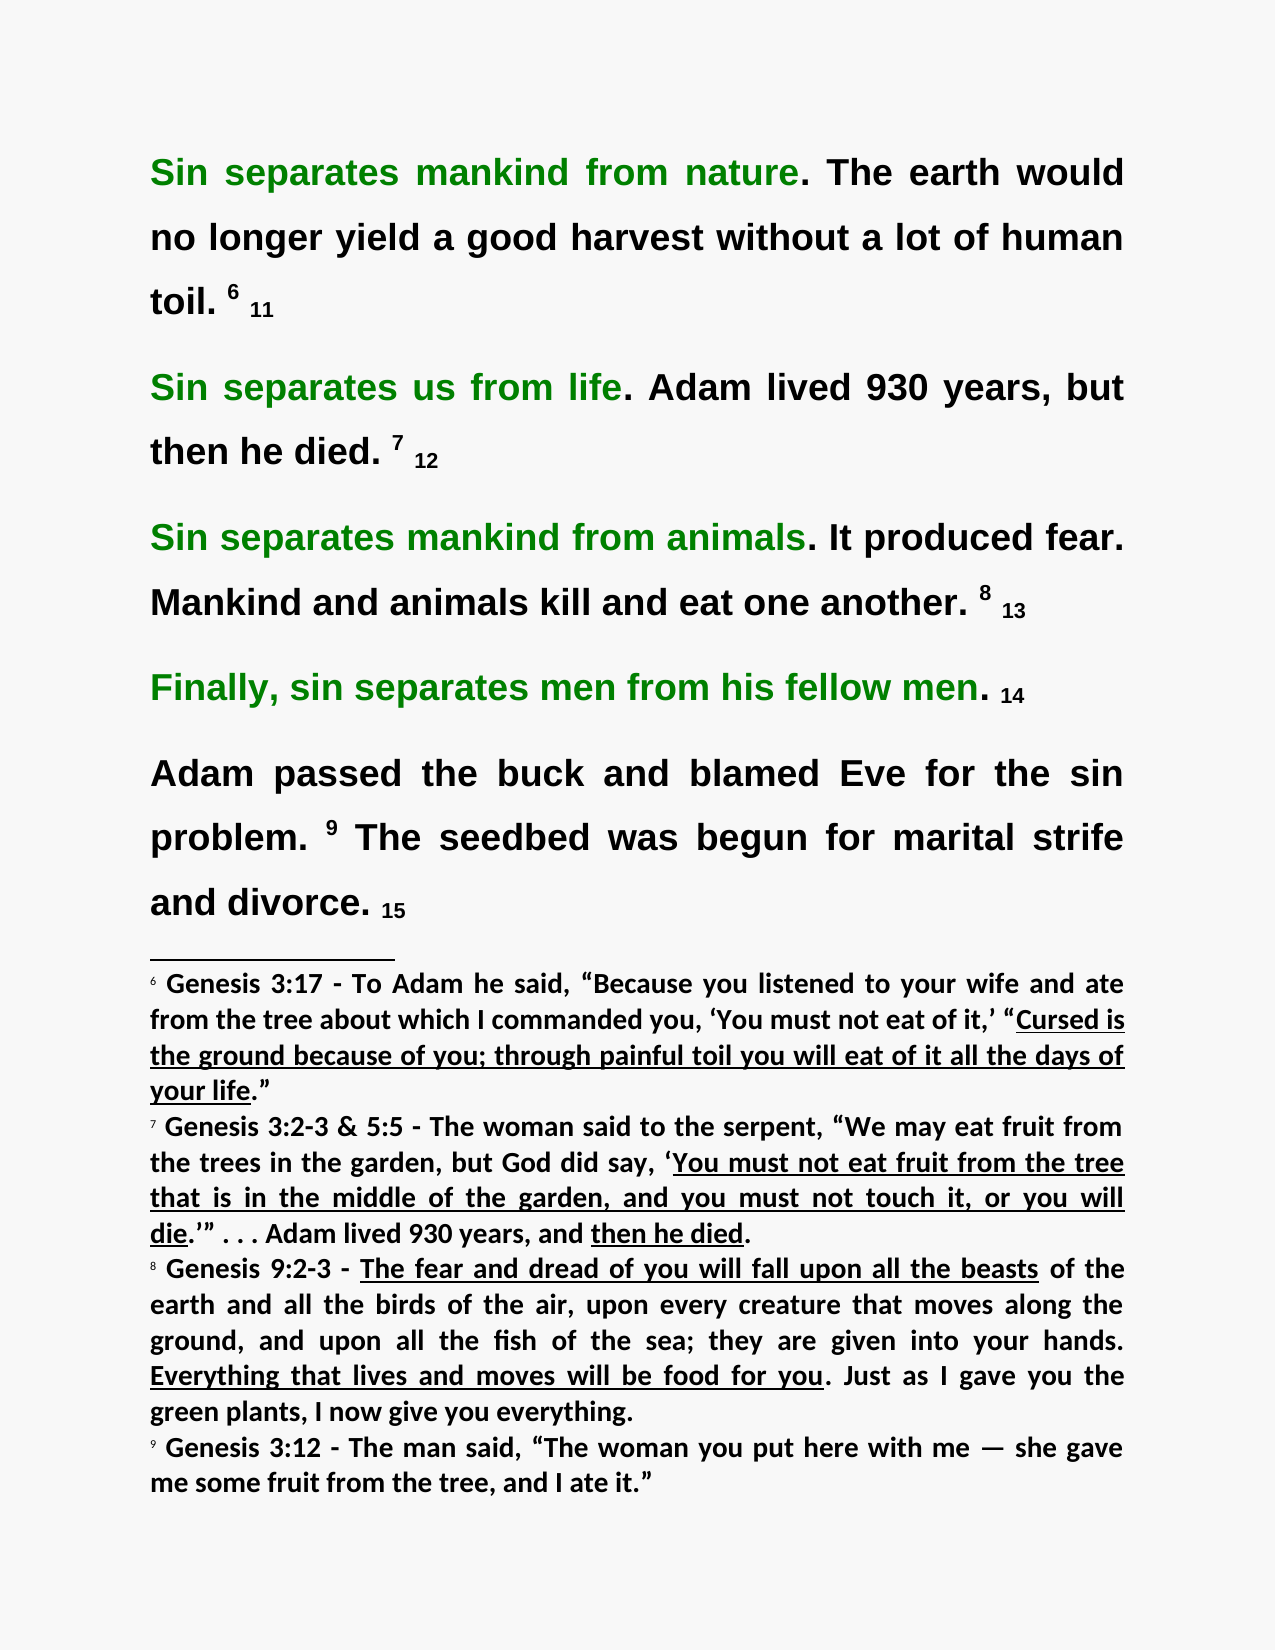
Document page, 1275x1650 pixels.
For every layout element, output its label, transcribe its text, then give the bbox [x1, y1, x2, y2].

text Sin separates mankind from nature. The earth would no longer yield a good harvest without a lot of human toil. 11 [150, 150, 1125, 322]
text Sin separates mankind from animals. It produced fear. Mankind and animals kill and eat one another. 13 [150, 515, 1125, 623]
text Sin separates us from life. Adam lived 930 years, but then he died. 12 [150, 365, 1125, 473]
text Finally, sin separates men from his fellow men. 14 [150, 665, 1125, 708]
text Adam passed the buck and blamed Eve for the sin problem. The seedbed was begun for marital strife and divorce. 15 [150, 751, 1125, 923]
